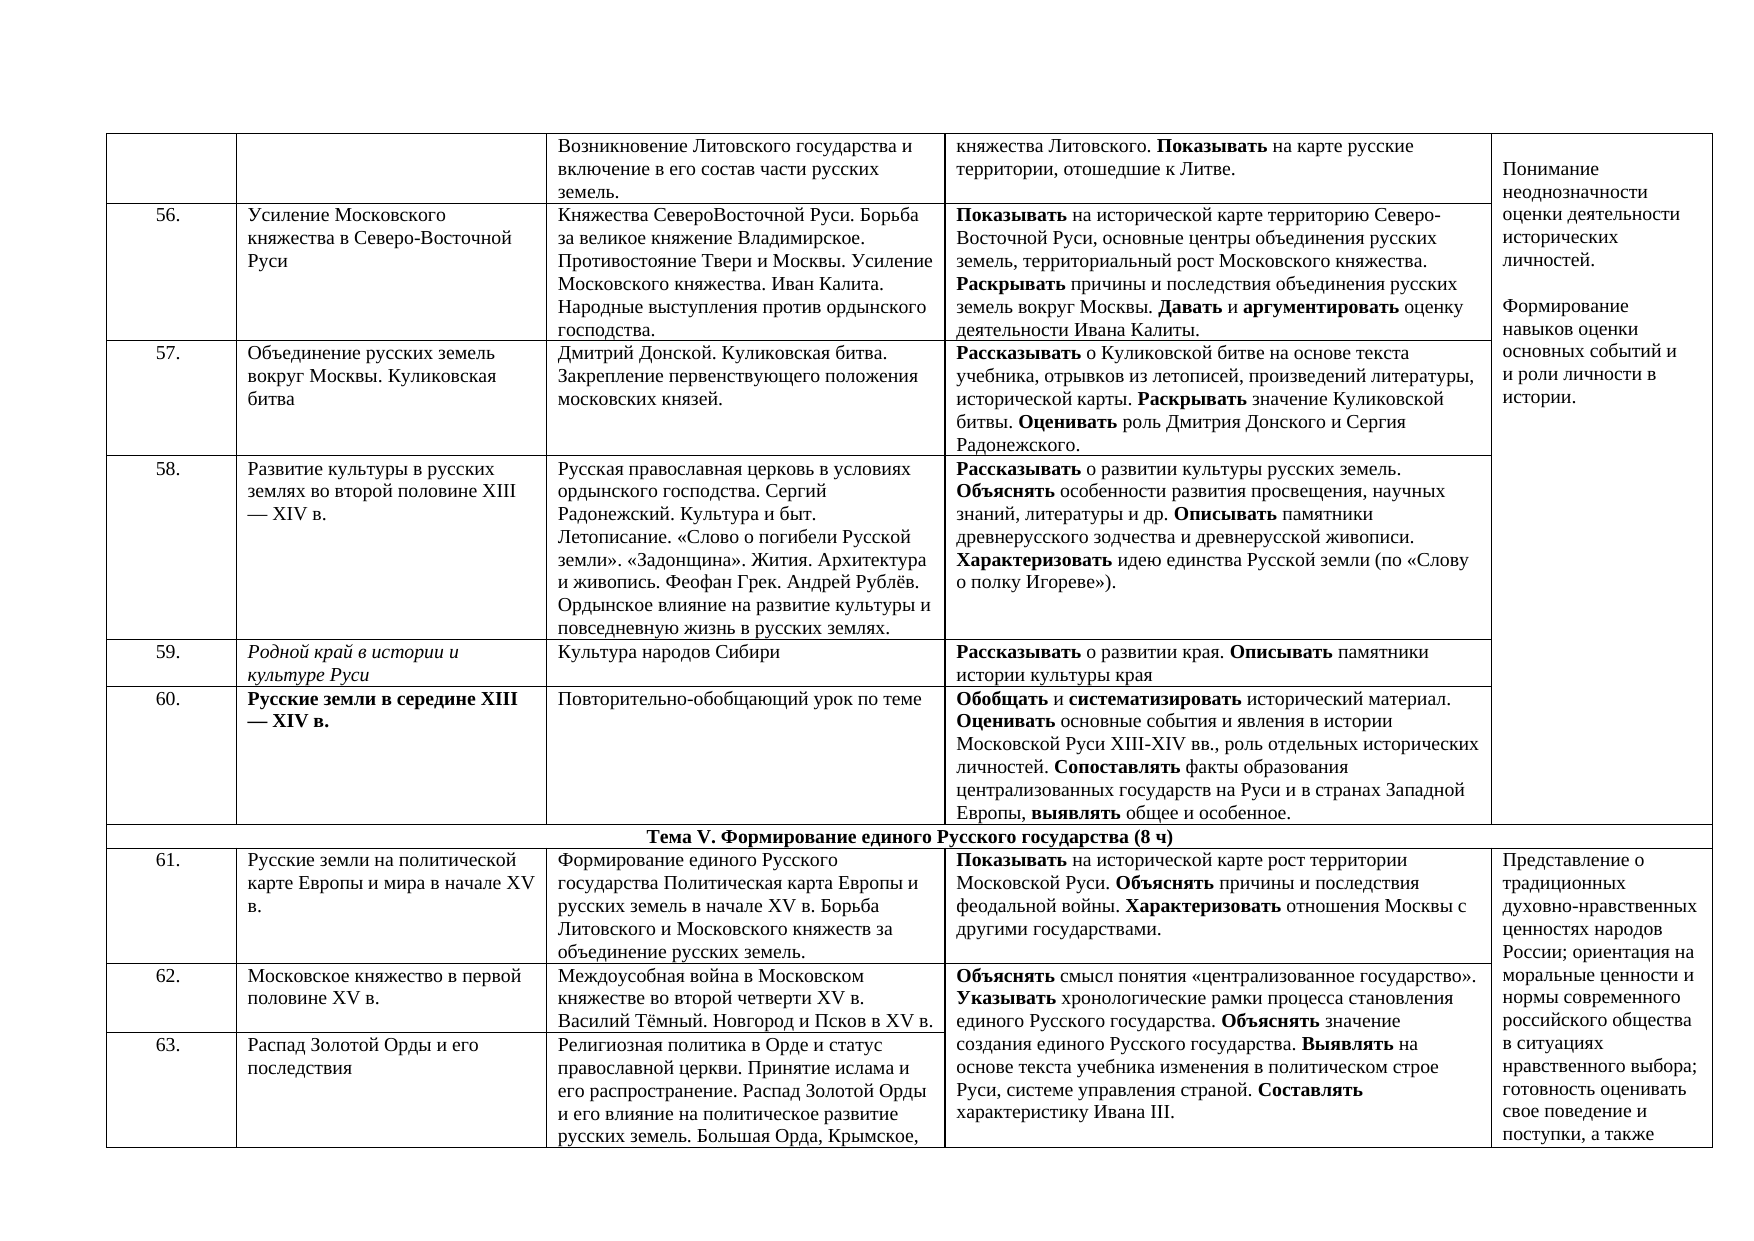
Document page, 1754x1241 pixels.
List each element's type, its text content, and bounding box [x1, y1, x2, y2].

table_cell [547, 1033, 944, 1147]
table_cell Русские земли на политической карте Европы и мира в начале XV в. [237, 849, 546, 962]
table_cell Повторительно-обобщающий урок по теме [547, 687, 944, 823]
table_cell Рассказывать о Куликовской битве на основе текста учебника, отрывков из летописей, произведений литературы, исторической карты. Раскрывать значение Куликовской битвы. Оценивать роль Дмитрия Донского и Сергия Радонежского. [946, 341, 1491, 455]
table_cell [547, 134, 944, 202]
table_cell [107, 1033, 236, 1147]
table_cell Формирование единого Русского государства Политическая карта Европы и русских земель в начале XV в. Борьба Литовского и Московского княжеств за объединение русских земель. [547, 849, 944, 962]
table_cell Объяснять смысл понятия «централизованное государство». Указывать хронологические рамки процесса становления единого Русского государства. Объяснять значение создания единого Русского государства. Выявлять на основе текста учебника изменения в политическом строе Руси, системе управления страной. Составлять характеристику Ивана III. [946, 964, 1491, 1147]
table_cell Дмитрий Донской. Куликовская битва. Закрепление первенствующего положения московских князей. [547, 341, 944, 455]
table_cell Княжества СевероВосточной Руси. Борьба за великое княжение Владимирское. Противостояние Твери и Москвы. Усиление Московского княжества. Иван Калита. Народные выступления против ордынского господства. [547, 204, 944, 340]
table_cell [107, 456, 236, 639]
table_cell Междоусобная война в Московском княжестве во второй четверти XV в. Василий Тёмный. Новгород и Псков в XV в. [547, 964, 944, 1032]
table_cell [107, 964, 236, 1032]
table_cell Развитие культуры в русских землях во второй половине XIII — XIV в. [237, 456, 546, 639]
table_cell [946, 134, 1491, 202]
table_cell [107, 204, 236, 340]
table_cell [107, 640, 236, 686]
table_cell Московское княжество в первой половине XV в. [237, 964, 546, 1032]
table_cell Усиление Московского княжества в Северо-Восточной Руси [237, 204, 546, 340]
table_cell Русские земли в середине XIII — XIV в. [237, 687, 546, 823]
table_cell [107, 687, 236, 823]
table_cell Показывать на исторической карте территорию Северо-Восточной Руси, основные центры объединения русских земель, территориальный рост Московского княжества. Раскрывать причины и последствия объединения русских земель вокруг Москвы. Давать и аргументировать оценку деятельности Ивана Калиты. [946, 204, 1491, 340]
table_cell Русская православная церковь в условиях ордынского господства. Сергий Радонежский. Культура и быт. Летописание. «Слово о погибели Русской земли». «Задонщина». Жития. Архитектура и живопись. Феофан Грек. Андрей Рублёв. Ордынское влияние на развитие культуры и повседневную жизнь в русских землях. [547, 456, 944, 639]
table_cell [107, 849, 236, 962]
table_cell Показывать на исторической карте рост территории Московской Руси. Объяснять причины и последствия феодальной войны. Характеризовать отношения Москвы с другими государствами. [946, 849, 1491, 962]
table_cell Рассказывать о развитии культуры русских земель. Объяснять особенности развития просвещения, научных знаний, литературы и др. Описывать памятники древнерусского зодчества и древнерусской живописи. Характеризовать идею единства Русской земли (по «Слову о полку Игореве»). [946, 456, 1491, 639]
table_cell [107, 134, 236, 202]
table_cell Рассказывать о развитии края. Описывать памятники истории культуры края [946, 640, 1491, 686]
table_cell Культура народов Сибири [547, 640, 944, 686]
table_cell [107, 341, 236, 455]
table_cell Родной край в истории и культуре Руси [237, 640, 546, 686]
table_cell Обобщать и систематизировать исторический материал. Оценивать основные события и явления в истории Московской Руси XIII-XIV вв., роль отдельных исторических личностей. Сопоставлять факты образования централизованных государств на Руси и в странах Западной Европы, выявлять общее и особенное. [946, 687, 1491, 823]
table_cell Объединение русских земель вокруг Москвы. Куликовская битва [237, 341, 546, 455]
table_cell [237, 1033, 546, 1147]
table_cell Представление о традиционных духовно-нравственных ценностях народов России; ориентация на моральные ценности и нормы современного российского общества в ситуациях нравственного выбора; готовность оценивать свое поведение и поступки, а также поведение и поступки других людей с позиции нравственных и правовых норм с учетом осознания последствий поступков; активное неприятие асоциальных поступков [1492, 849, 1712, 1147]
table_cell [237, 134, 546, 202]
table_cell Тема V. Формирование единого Русского государства (8 ч) [107, 825, 1712, 847]
